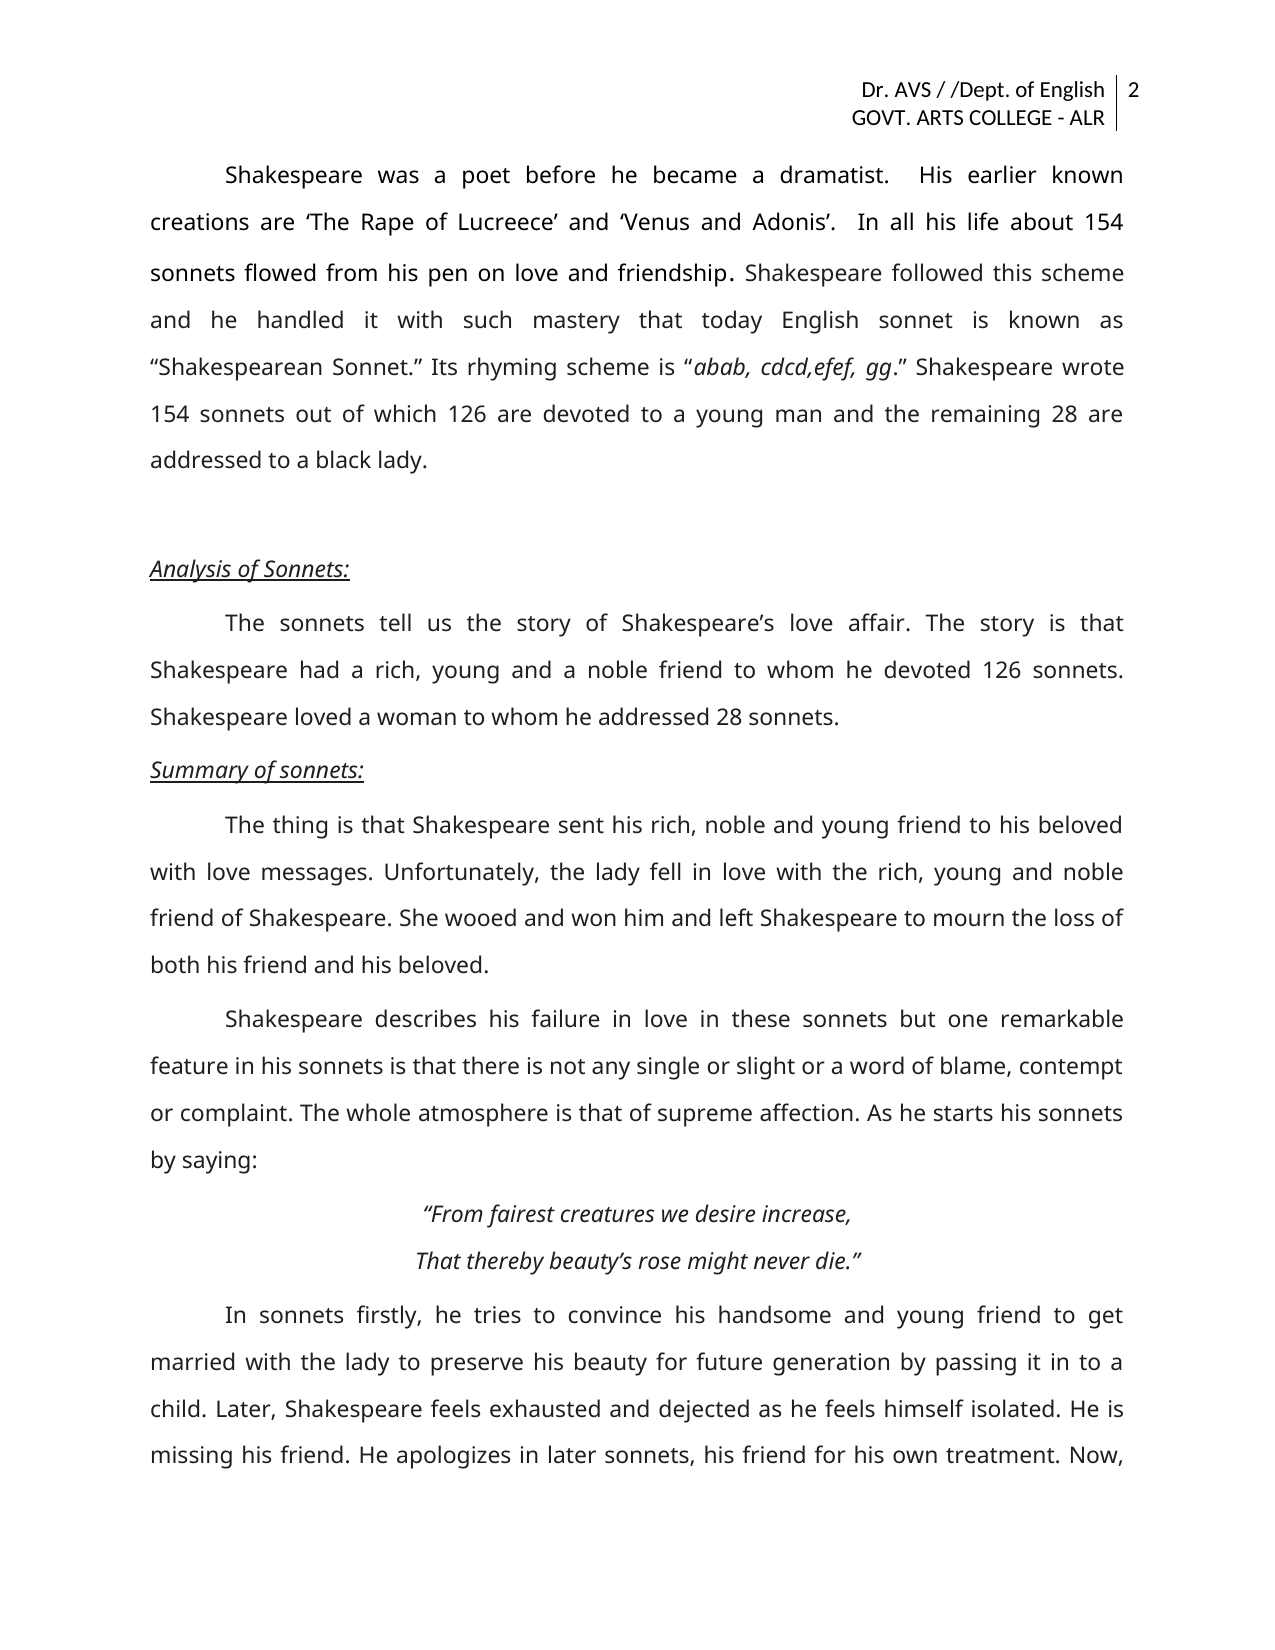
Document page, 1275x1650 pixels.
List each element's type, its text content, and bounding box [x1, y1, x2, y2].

text The thing is that Shakespeare sent his rich, noble and young friend to his beloved with love messages. Unfortunately, the lady fell in love with the rich, young and noble friend of Shakespeare. She wooed and won him and left Shakespeare to mourn the loss of both his friend and his beloved. [150, 808, 1125, 980]
text The sonnets tell us the story of Shakespeare’s love affair. The story is that Shakespeare had a rich, young and a noble friend to whom he devoted 126 sonnets. Shakespeare loved a woman to whom he addressed 28 sonnets. [150, 607, 1125, 732]
text Analysis of Sonnets: [150, 553, 1125, 584]
text Shakespeare describes his failure in love in these sonnets but one remarkable feature in his sonnets is that there is not any single or slight or a word of blame, contempt or complaint. The whole atmosphere is that of supreme affection. As he starts his sonnets by saying: [150, 1003, 1125, 1175]
text “From fairest creatures we desire increase, That thereby beauty’s rose might never die.” [150, 1198, 1125, 1276]
text Shakespeare was a poet before he became a dramatist. His earlier known creations are ‘The Rape of Lucreece’ and ‘Venus and Adonis’. In all his life about 154 sonnets flowed from his pen on love and friendship. Shakespeare followed this scheme and he handled it with such mastery that today English sonnet is known as “Shakespearean Sonnet.” Its rhyming scheme is “abab, cdcd,efef, gg.” Shakespeare wrote 154 sonnets out of which 126 are devoted to a young man and the remaining 28 are addressed to a black lady. [150, 159, 1125, 476]
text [150, 1299, 1125, 1471]
text Summary of sonnets: [150, 754, 1125, 786]
